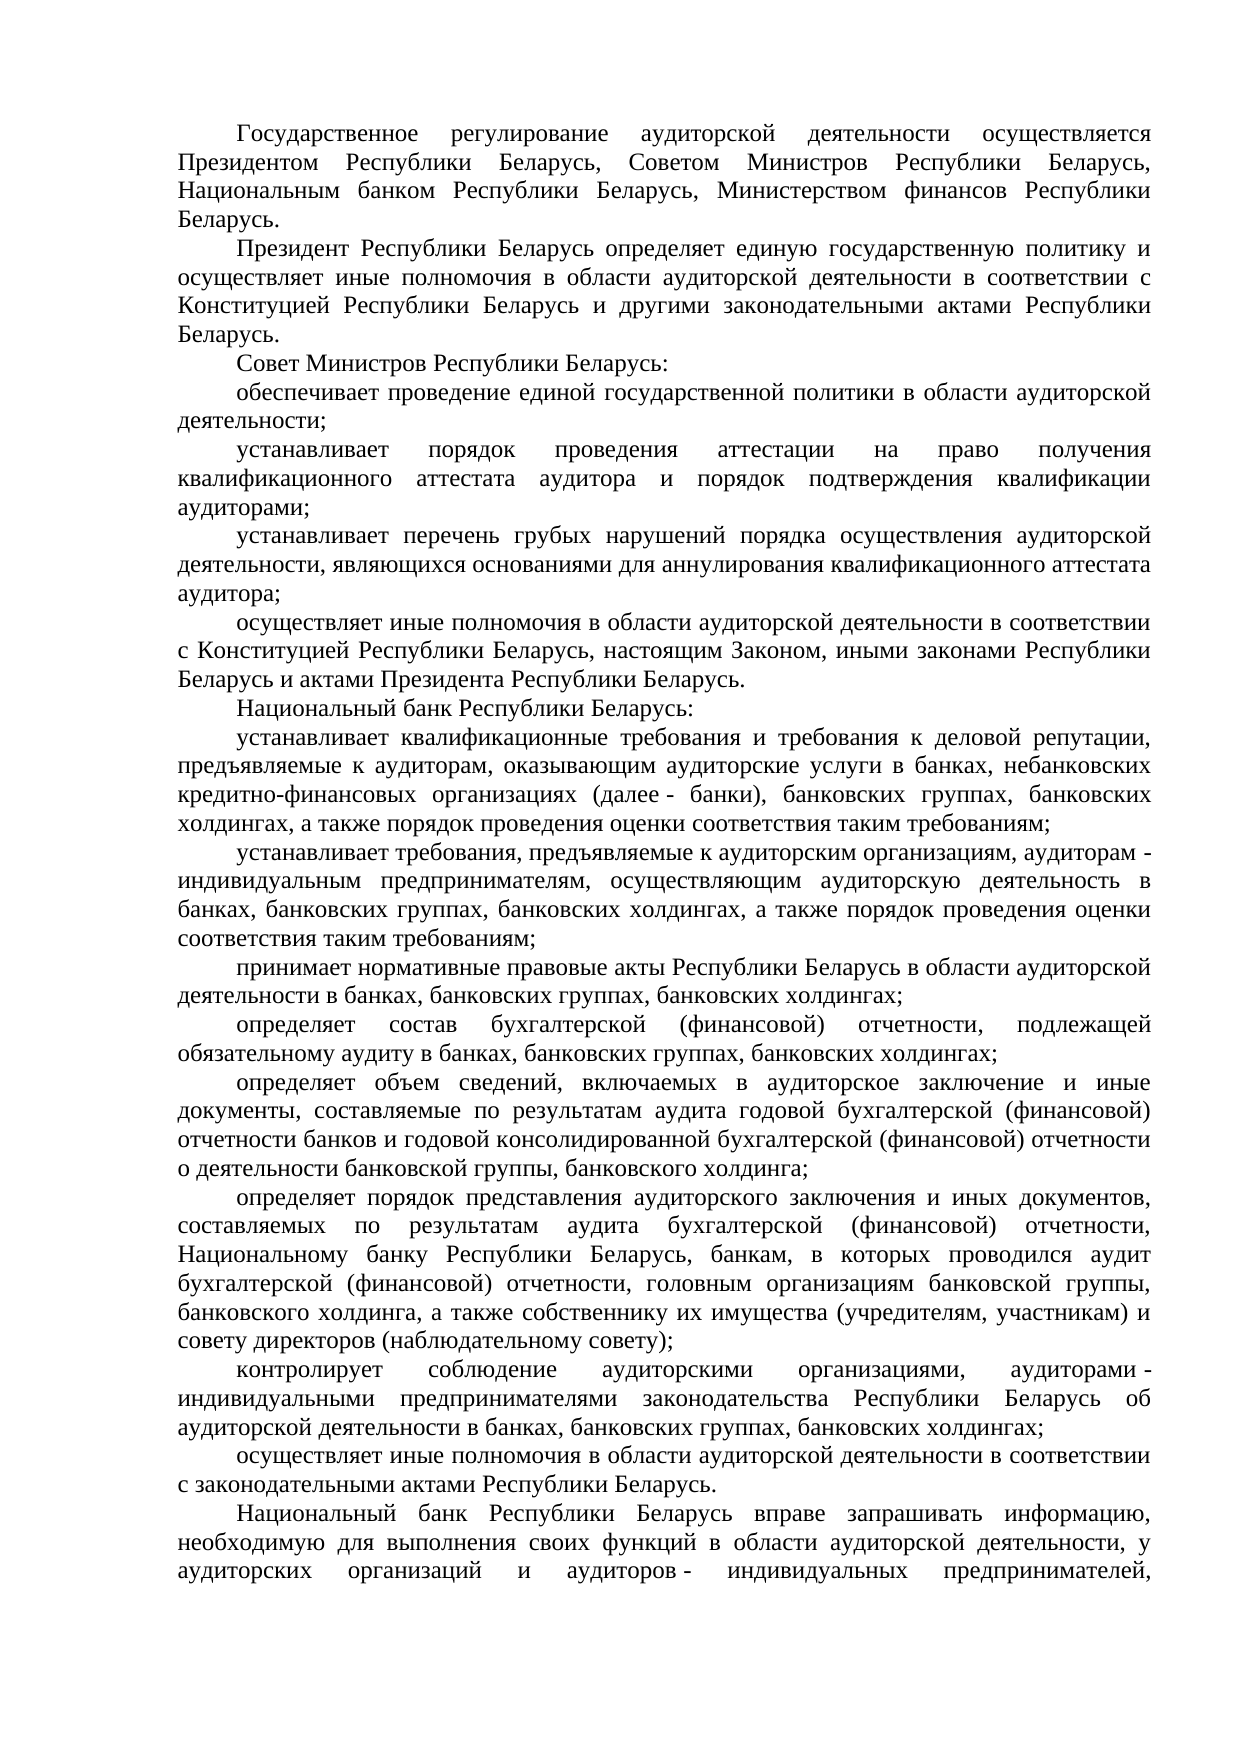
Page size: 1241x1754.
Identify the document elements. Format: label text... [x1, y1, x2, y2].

text устанавливает порядок проведения аттестации на право получения квалификационного аттестата аудитора и порядок подтверждения квалификации аудиторами; [177, 434, 1152, 521]
text Государственное регулирование аудиторской деятельности осуществляется Президентом Республики Беларусь, Советом Министров Республики Беларусь, Национальным банком Республики Беларусь, Министерством финансов Республики Беларусь. [177, 118, 1152, 233]
text устанавливает квалификационные требования и требования к деловой репутации, предъявляемые к аудиторам, оказывающим аудиторские услуги в банках, небанковских кредитно-финансовых организациях (далее - банки), банковских группах, банковских холдингах, а также порядок проведения оценки соответствия таким требованиям; [177, 722, 1152, 837]
text устанавливает требования, предъявляемые к аудиторским организациям, аудиторам - индивидуальным предпринимателям, осуществляющим аудиторскую деятельность в банках, банковских группах, банковских холдингах, а также порядок проведения оценки соответствия таким требованиям; [177, 837, 1152, 952]
text определяет порядок представления аудиторского заключения и иных документов, составляемых по результатам аудита бухгалтерской (финансовой) отчетности, Национальному банку Республики Беларусь, банкам, в которых проводился аудит бухгалтерской (финансовой) отчетности, головным организациям банковской группы, банковского холдинга, а также собственнику их имущества (учредителям, участникам) и совету директоров (наблюдательному совету); [177, 1182, 1152, 1354]
text принимает нормативные правовые акты Республики Беларусь в области аудиторской деятельности в банках, банковских группах, банковских холдингах; [177, 952, 1152, 1009]
text устанавливает перечень грубых нарушений порядка осуществления аудиторской деятельности, являющихся основаниями для аннулирования квалификационного аттестата аудитора; [177, 521, 1152, 607]
text Национальный банк Республики Беларусь: [177, 693, 1152, 722]
text Совет Министров Республики Беларусь: [177, 348, 1152, 377]
text осуществляет иные полномочия в области аудиторской деятельности в соответствии с Конституцией Республики Беларусь, настоящим Законом, иными законами Республики Беларусь и актами Президента Республики Беларусь. [177, 607, 1152, 693]
text контролирует соблюдение аудиторскими организациями, аудиторами - индивидуальными предпринимателями законодательства Республики Беларусь об аудиторской деятельности в банках, банковских группах, банковских холдингах; [177, 1354, 1152, 1441]
text определяет объем сведений, включаемых в аудиторское заключение и иные документы, составляемые по результатам аудита годовой бухгалтерской (финансовой) отчетности банков и годовой консолидированной бухгалтерской (финансовой) отчетности о деятельности банковской группы, банковского холдинга; [177, 1067, 1152, 1182]
text осуществляет иные полномочия в области аудиторской деятельности в соответствии с законодательными актами Республики Беларусь. [177, 1441, 1152, 1498]
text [177, 1498, 1152, 1584]
text определяет состав бухгалтерской (финансовой) отчетности, подлежащей обязательному аудиту в банках, банковских группах, банковских холдингах; [177, 1009, 1152, 1067]
text Президент Республики Беларусь определяет единую государственную политику и осуществляет иные полномочия в области аудиторской деятельности в соответствии с Конституцией Республики Беларусь и другими законодательными актами Республики Беларусь. [177, 233, 1152, 348]
text обеспечивает проведение единой государственной политики в области аудиторской деятельности; [177, 377, 1152, 434]
